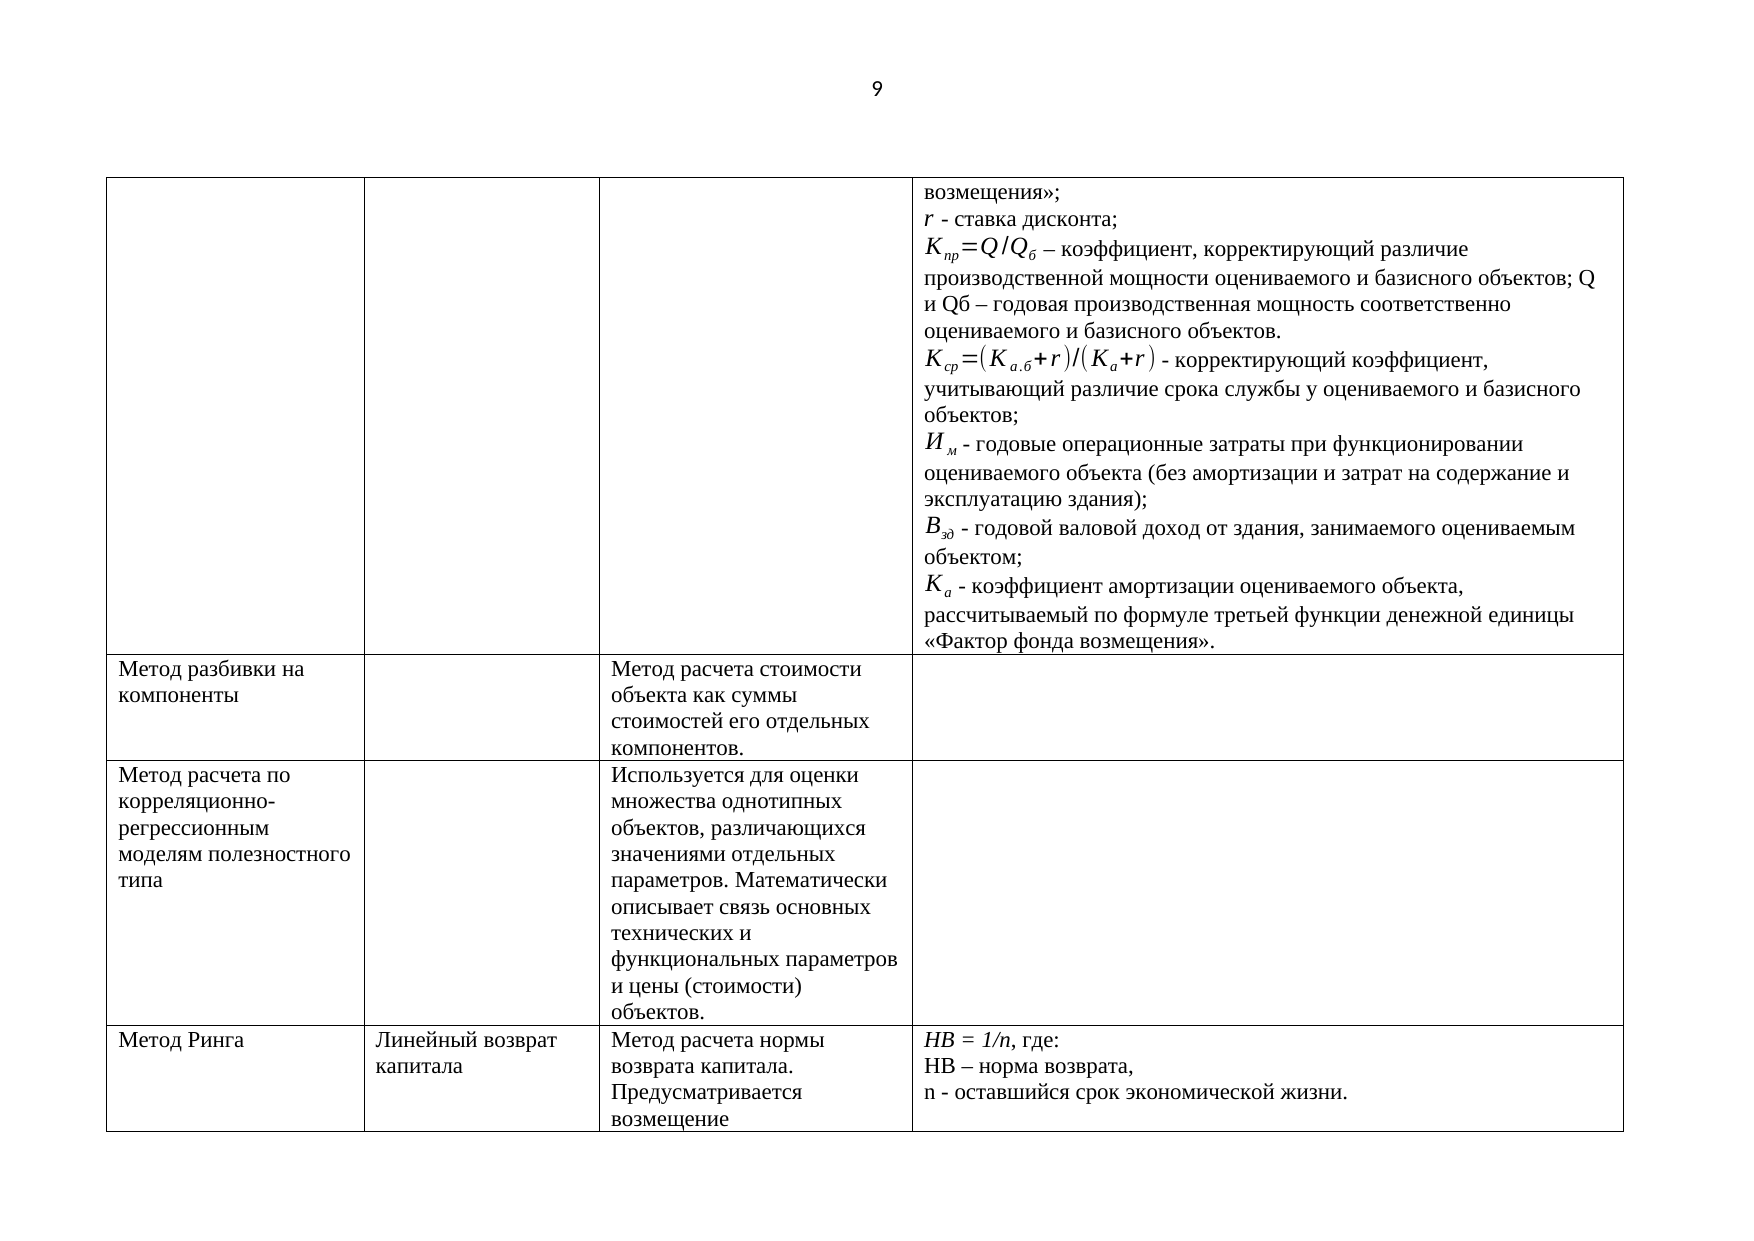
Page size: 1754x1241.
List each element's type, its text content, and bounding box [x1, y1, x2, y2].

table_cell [107, 178, 364, 653]
table_cell [913, 761, 1623, 1024]
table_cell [600, 178, 912, 653]
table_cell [600, 1026, 912, 1131]
table_cell Метод Ринга [107, 1026, 364, 1131]
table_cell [913, 178, 1623, 653]
table_cell [365, 178, 599, 653]
table_cell [913, 655, 1623, 760]
table_cell Метод расчета стоимости объекта как суммы стоимостей его отдельных компонентов. [600, 655, 912, 760]
table_cell Метод разбивки на компоненты [107, 655, 364, 760]
table_cell [365, 761, 599, 1024]
table_cell Метод расчета по корреляционно-регрессионным моделям полезностного типа [107, 761, 364, 1024]
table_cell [365, 1026, 599, 1131]
table_cell [365, 655, 599, 760]
table_cell Используется для оценки множества однотипных объектов, различающихся значениями отдельных параметров. Математически описывает связь основных технических и функциональных параметров и цены (стоимости) объектов. [600, 761, 912, 1024]
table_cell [913, 1026, 1623, 1131]
